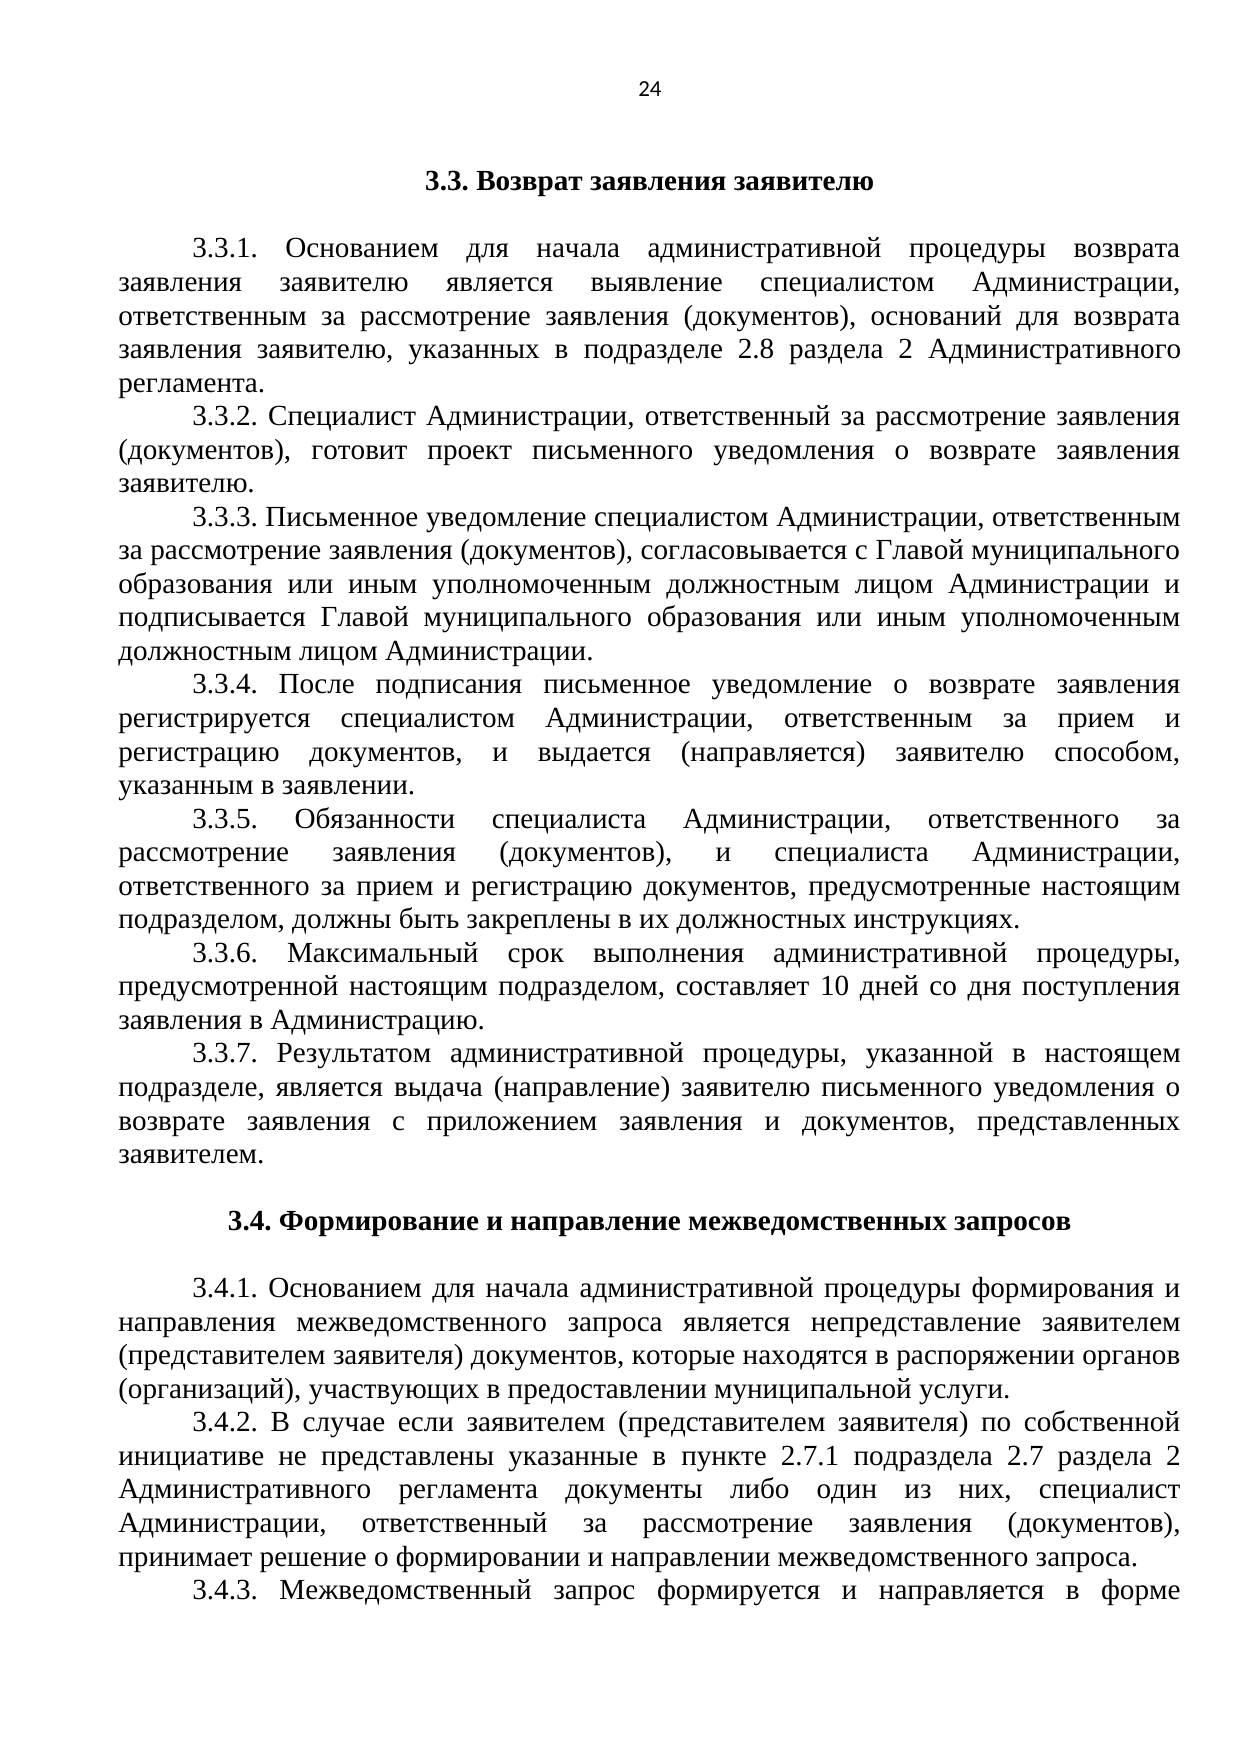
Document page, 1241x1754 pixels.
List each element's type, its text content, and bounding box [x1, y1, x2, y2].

text 3.3.2. Специалист Администрации, ответственный за рассмотрение заявления (документов), готовит проект письменного уведомления о возврате заявления заявителю. [118, 398, 1181, 499]
text 3.3.3. Письменное уведомление специалистом Администрации, ответственным за рассмотрение заявления (документов), согласовывается с Главой муниципального образования или иным уполномоченным должностным лицом Администрации и подписывается Главой муниципального образования или иным уполномоченным должностным лицом Администрации. [118, 499, 1181, 667]
text 3.4.1. Основанием для начала административной процедуры формирования и направления межведомственного запроса является непредставление заявителем (представителем заявителя) документов, которые находятся в распоряжении органов (организаций), участвующих в предоставлении муниципальной услуги. [118, 1270, 1181, 1404]
text 3.3.1. Основанием для начала административной процедуры возврата заявления заявителю является выявление специалистом Администрации, ответственным за рассмотрение заявления (документов), оснований для возврата заявления заявителю, указанных в подразделе 2.8 раздела 2 Административного регламента. [118, 231, 1181, 398]
text 3.4. Формирование и направление межведомственных запросов [118, 1203, 1181, 1237]
text 3.3.5. Обязанности специалиста Администрации, ответственного за рассмотрение заявления (документов), и специалиста Администрации, ответственного за прием и регистрацию документов, предусмотренные настоящим подразделом, должны быть закреплены в их должностных инструкциях. [118, 801, 1181, 935]
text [118, 1572, 1181, 1606]
text 3.3.4. После подписания письменное уведомление о возврате заявления регистрируется специалистом Администрации, ответственным за прием и регистрацию документов, и выдается (направляется) заявителю способом, указанным в заявлении. [118, 667, 1181, 801]
text 3.3. Возврат заявления заявителю [118, 163, 1181, 197]
text 3.3.6. Максимальный срок выполнения административной процедуры, предусмотренной настоящим подразделом, составляет 10 дней со дня поступления заявления в Администрацию. [118, 935, 1181, 1036]
text 3.3.7. Результатом административной процедуры, указанной в настоящем подразделе, является выдача (направление) заявителю письменного уведомления о возврате заявления с приложением заявления и документов, представленных заявителем. [118, 1036, 1181, 1170]
text 3.4.2. В случае если заявителем (представителем заявителя) по собственной инициативе не представлены указанные в пункте 2.7.1 подраздела 2.7 раздела 2 Административного регламента документы либо один из них, специалист Администрации, ответственный за рассмотрение заявления (документов), принимает решение о формировании и направлении межведомственного запроса. [118, 1404, 1181, 1572]
